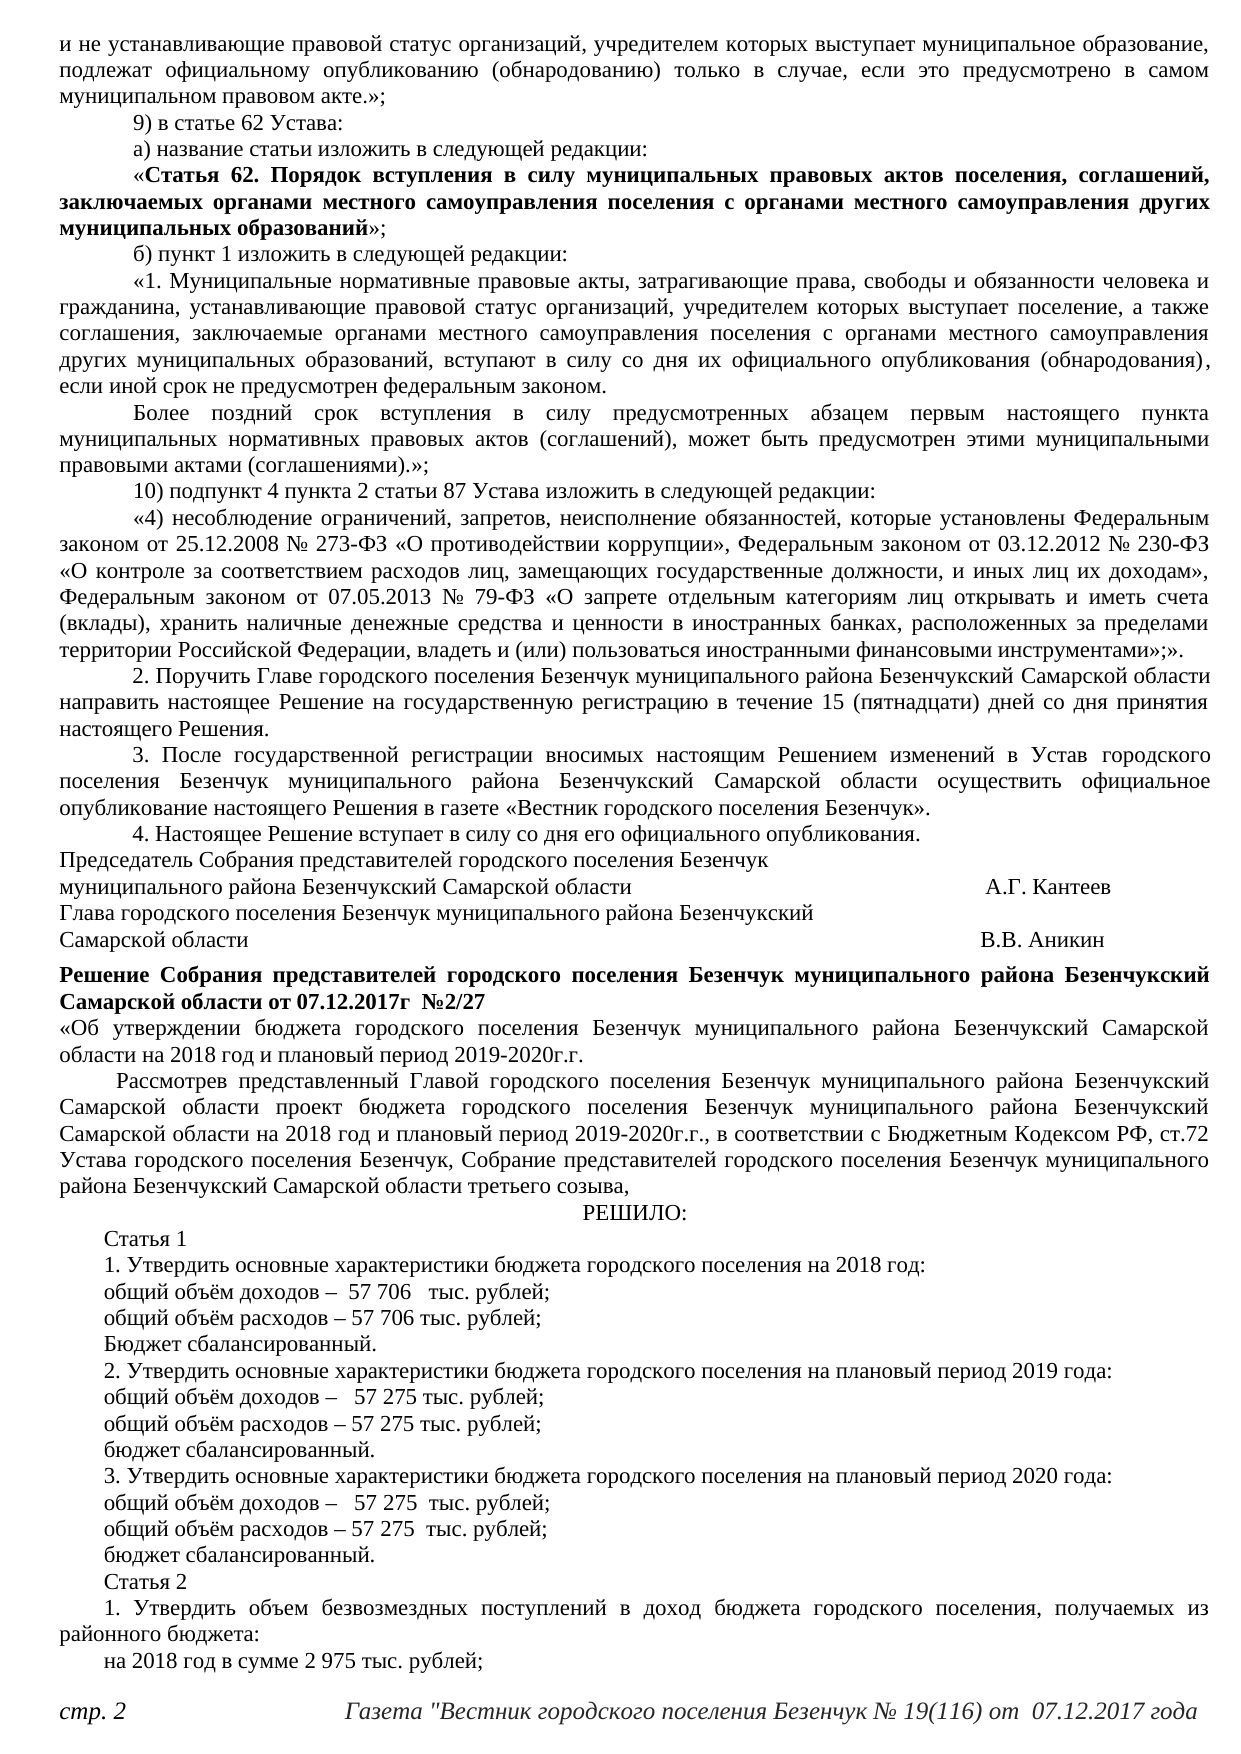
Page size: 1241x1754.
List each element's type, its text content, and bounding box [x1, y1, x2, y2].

text бюджет сбалансированный. [59, 1541, 1211, 1568]
text общий объём доходов – 57 706 тыс. рублей; [59, 1278, 1211, 1304]
text «Об утверждении бюджета городского поселения Безенчук муниципального района Безенчукский Самарской области на 2018 год и плановый период 2019-2020г.г. [59, 1014, 1211, 1067]
text 2. Поручить Главе городского поселения Безенчук муниципального района Безенчукский Самарской области направить настоящее Решение на государственную регистрацию в течение 15 (пятнадцати) дней со дня принятия настоящего Решения. [59, 662, 1211, 741]
text 3. Утвердить основные характеристики бюджета городского поселения на плановый период 2020 года: [59, 1462, 1211, 1489]
text общий объём доходов – 57 275 тыс. рублей; [59, 1383, 1211, 1409]
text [59, 29, 1211, 109]
text 9) в статье 62 Устава: [59, 109, 1211, 135]
text Статья 1 [59, 1225, 1211, 1251]
text «4) несоблюдение ограничений, запретов, неисполнение обязанностей, которые установлены Федеральным законом от 25.12.2008 № 273-ФЗ «О противодействии коррупции», Федеральным законом от 03.12.2012 № 230-ФЗ «О контроле за соответствием расходов лиц, замещающих государственные должности, и иных лиц их доходам», Федеральным законом от 07.05.2013 № 79-ФЗ «О запрете отдельным категориям лиц открывать и иметь счета (вклады), хранить наличные денежные средства и ценности в иностранных банках, расположенных за пределами территории Российской Федерации, владеть и (или) пользоваться иностранными финансовыми инструментами»;». [59, 504, 1211, 662]
text РЕШИЛО: [59, 1199, 1211, 1225]
text 10) подпункт 4 пункта 2 статьи 87 Устава изложить в следующей редакции: [59, 478, 1211, 504]
text 2. Утвердить основные характеристики бюджета городского поселения на плановый период 2019 года: [59, 1357, 1211, 1383]
text Решение Собрания представителей городского поселения Безенчук муниципального района Безенчукский Самарской области от 07.12.2017г №2/27 [59, 962, 1211, 1014]
text 3. После государственной регистрации вносимых настоящим Решением изменений в Устав городского поселения Безенчук муниципального района Безенчукский Самарской области осуществить официальное опубликование настоящего Решения в газете «Вестник городского поселения Безенчук». [59, 741, 1211, 820]
text 4. Настоящее Решение вступает в силу со дня его официального опубликования. [59, 820, 1211, 847]
text Статья 2 [59, 1568, 1211, 1594]
text Бюджет сбалансированный. [59, 1331, 1211, 1357]
text общий объём расходов – 57 706 тыс. рублей; [59, 1304, 1211, 1331]
text на 2018 год в сумме 2 975 тыс. рублей; [59, 1647, 1211, 1673]
text Более поздний срок вступления в силу предусмотренных абзацем первым настоящего пункта муниципальных нормативных правовых актов (соглашений), может быть предусмотрен этими муниципальными правовыми актами (соглашениями).»; [59, 398, 1211, 478]
text 1. Утвердить основные характеристики бюджета городского поселения на 2018 год: [59, 1251, 1211, 1278]
text общий объём доходов – 57 275 тыс. рублей; [59, 1489, 1211, 1515]
text «Статья 62. Порядок вступления в силу муниципальных правовых актов поселения, соглашений, заключаемых органами местного самоуправления поселения с органами местного самоуправления других муниципальных образований»; [59, 161, 1211, 240]
text б) пункт 1 изложить в следующей редакции: [59, 240, 1211, 267]
text общий объём расходов – 57 275 тыс. рублей; [59, 1409, 1211, 1436]
text Самарской области В.В. Аникин [59, 926, 1211, 952]
text бюджет сбалансированный. [59, 1436, 1211, 1462]
text муниципального района Безенчукский Самарской области А.Г. Кантеев [59, 873, 1211, 899]
text общий объём расходов – 57 275 тыс. рублей; [59, 1515, 1211, 1541]
text «1. Муниципальные нормативные правовые акты, затрагивающие права, свободы и обязанности человека и гражданина, устанавливающие правовой статус организаций, учредителем которых выступает поселение, а также соглашения, заключаемые органами местного самоуправления поселения с органами местного самоуправления других муниципальных образований, вступают в силу со дня их официального опубликования (обнародования), если иной срок не предусмотрен федеральным законом. [59, 267, 1211, 398]
text а) название статьи изложить в следующей редакции: [59, 135, 1211, 161]
list Утвердить объем безвозмездных поступлений в доход бюджета городского поселения, получаемых из районного бюджета: [59, 1594, 1211, 1647]
text Рассмотрев представленный Главой городского поселения Безенчук муниципального района Безенчукский Самарской области проект бюджета городского поселения Безенчук муниципального района Безенчукский Самарской области на 2018 год и плановый период 2019-2020г.г., в соответствии с Бюджетным Кодексом РФ, ст.72 Устава городского поселения Безенчук, Собрание представителей городского поселения Безенчук муниципального района Безенчукский Самарской области третьего созыва, [59, 1067, 1211, 1199]
text Председатель Собрания представителей городского поселения Безенчук [59, 847, 1211, 873]
text Глава городского поселения Безенчук муниципального района Безенчукский [59, 899, 1211, 926]
